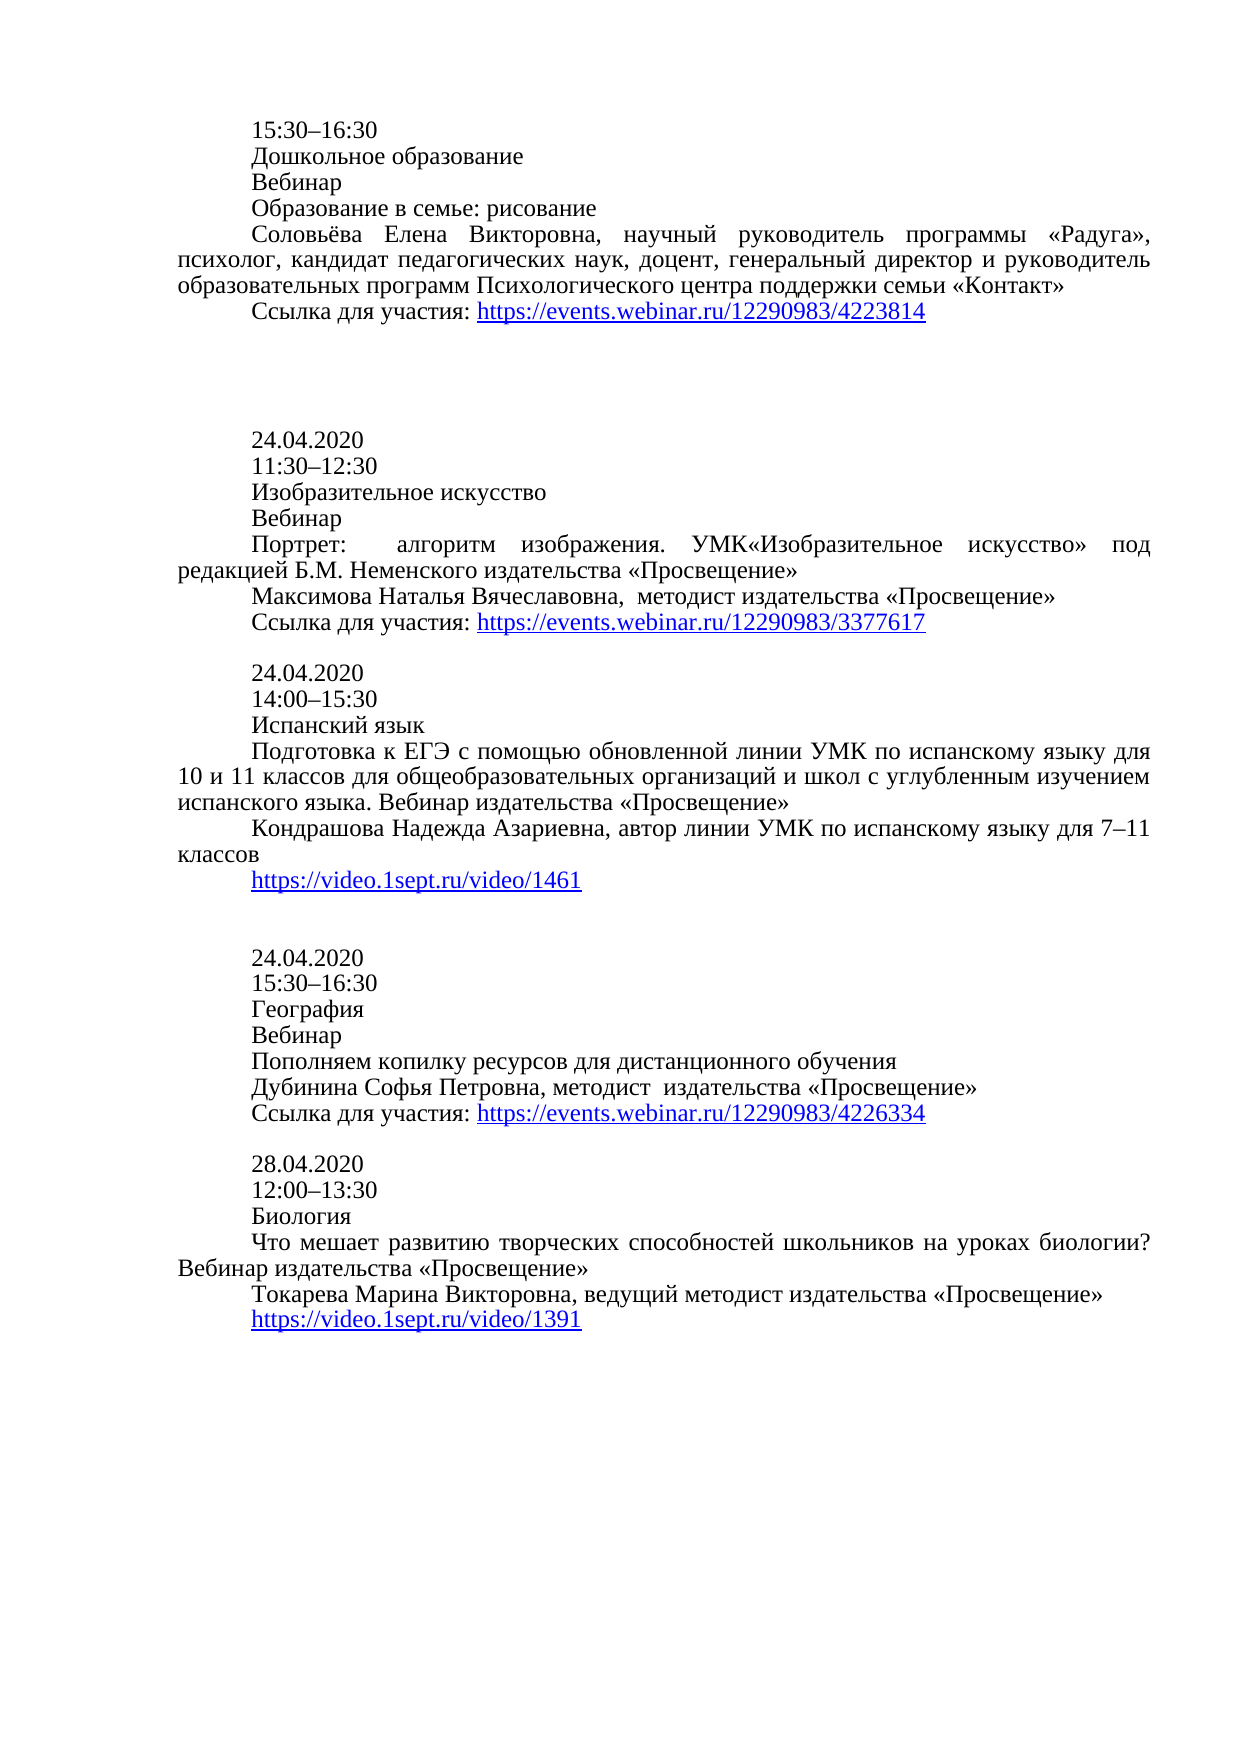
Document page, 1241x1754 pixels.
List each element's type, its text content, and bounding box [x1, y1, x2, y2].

text Кондрашова Надежда Азариевна, автор линии УМК по испанскому языку для 7–11 классов [177, 816, 1152, 868]
text Дошкольное образование [177, 144, 1152, 170]
text Дубинина Софья Петровна, методист издательства «Просвещение» [177, 1074, 1152, 1100]
text Ссылка для участия: https://events.webinar.ru/12290983/3377617 [177, 609, 1152, 635]
text 24.04.2020 [177, 661, 1152, 687]
text 28.04.2020 [177, 1152, 1152, 1178]
text Портрет: алгоритм изображения. УМК«Изобразительное искусство» под редакцией Б.М. Неменского издательства «Просвещение» [177, 532, 1152, 583]
text 24.04.2020 [177, 428, 1152, 454]
text 24.04.2020 [177, 945, 1152, 971]
text 15:30–16:30 [177, 118, 1152, 144]
text Вебинар [177, 506, 1152, 532]
text https://video.1sept.ru/video/1391 [177, 1307, 1152, 1333]
text Максимова Наталья Вячеславовна, методист издательства «Просвещение» [177, 583, 1152, 609]
text Что мешает развитию творческих способностей школьников на уроках биологии? Вебинар издательства «Просвещение» [177, 1229, 1152, 1281]
text Испанский язык [177, 713, 1152, 738]
text 12:00–13:30 [177, 1178, 1152, 1204]
text Токарева Марина Викторовна, ведущий методист издательства «Просвещение» [177, 1281, 1152, 1307]
text Образование в семье: рисование [177, 196, 1152, 221]
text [177, 221, 1152, 299]
text Изобразительное искусство [177, 480, 1152, 506]
text 11:30–12:30 [177, 454, 1152, 480]
text Вебинар [177, 170, 1152, 196]
text Пополняем копилку ресурсов для дистанционного обучения [177, 1049, 1152, 1074]
text Ссылка для участия: https://events.webinar.ru/12290983/4226334 [177, 1100, 1152, 1126]
text Биология [177, 1204, 1152, 1229]
text 14:00–15:30 [177, 687, 1152, 713]
text https://video.1sept.ru/video/1461 [177, 868, 1152, 894]
text География [177, 997, 1152, 1023]
text 15:30–16:30 [177, 971, 1152, 997]
text Вебинар [177, 1023, 1152, 1049]
text Ссылка для участия: https://events.webinar.ru/12290983/4223814 [177, 299, 1152, 325]
text Подготовка к ЕГЭ с помощью обновленной линии УМК по испанскому языку для 10 и 11 классов для общеобразовательных организаций и школ с углубленным изучением испанского языка. Вебинар издательства «Просвещение» [177, 738, 1152, 816]
